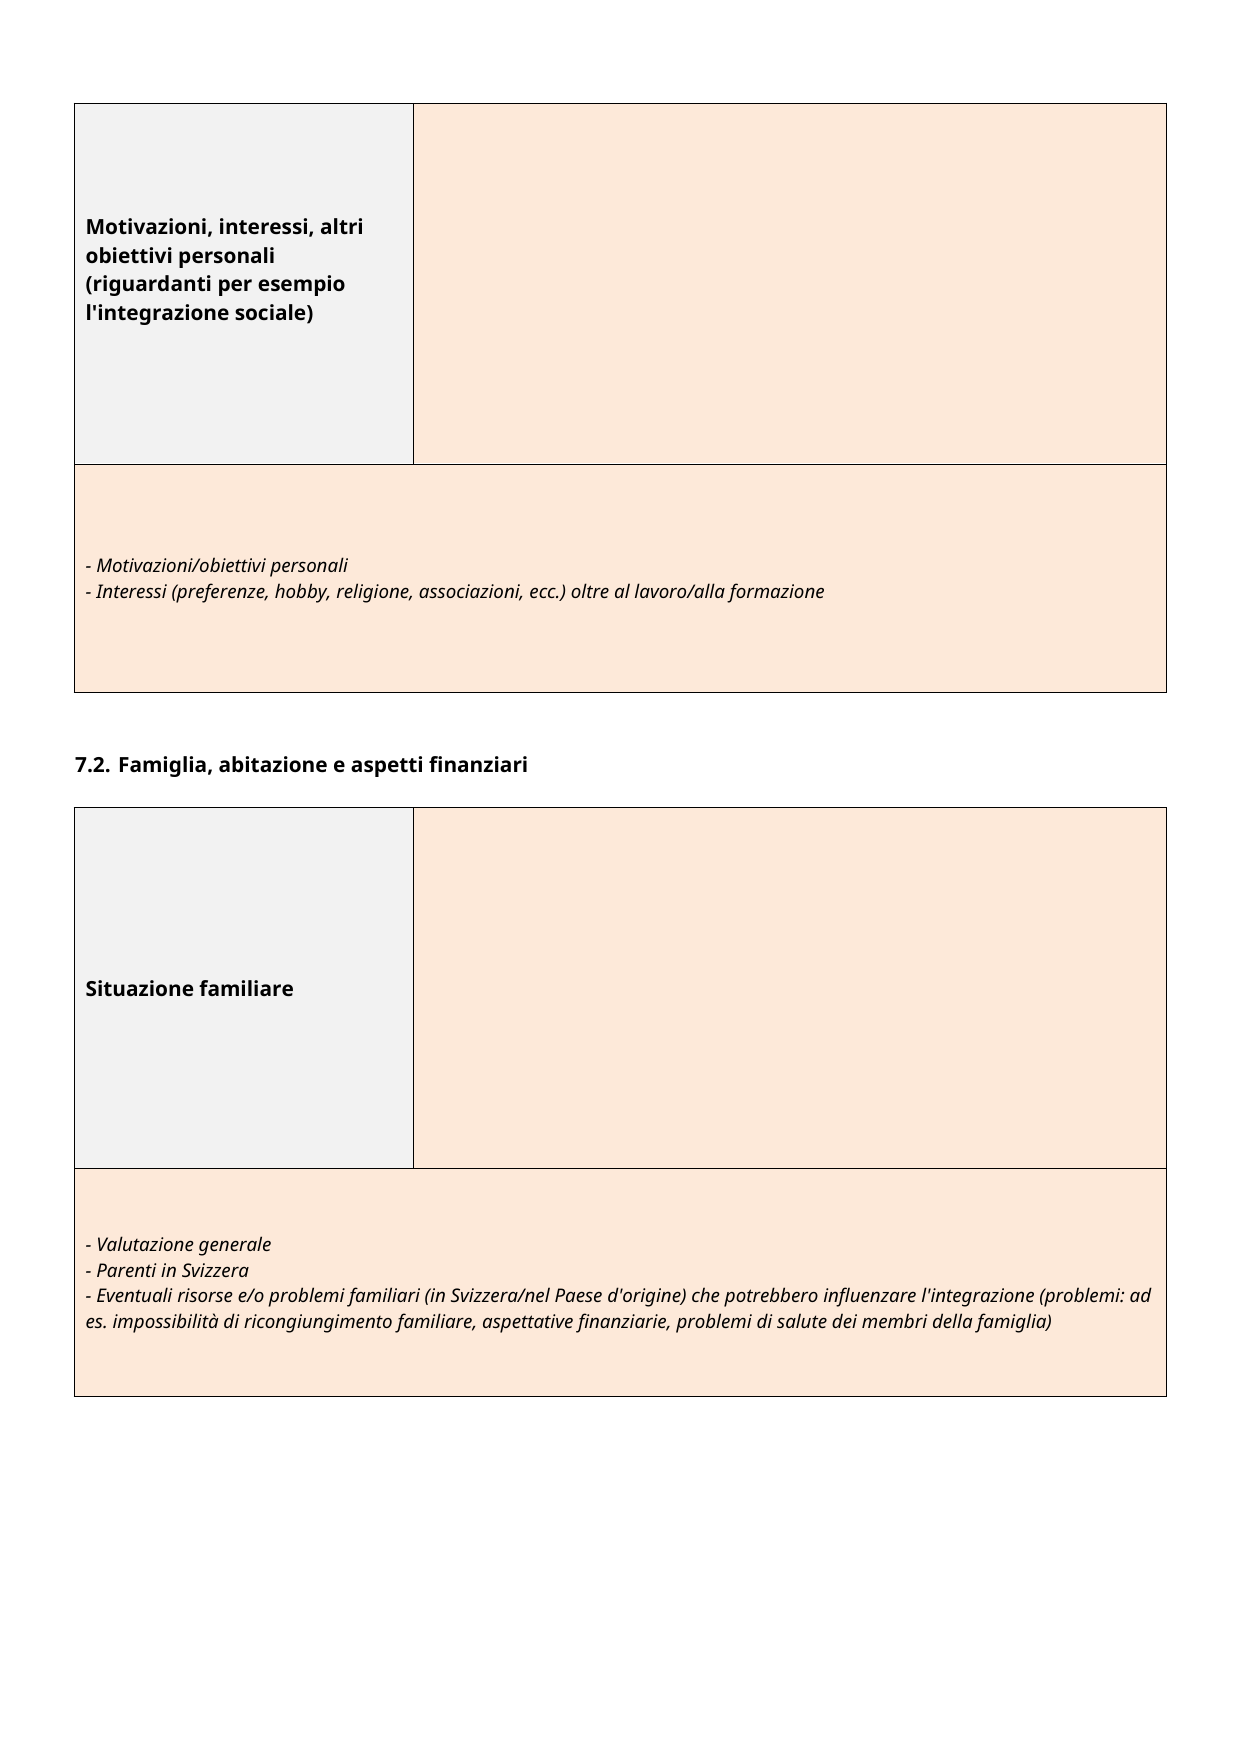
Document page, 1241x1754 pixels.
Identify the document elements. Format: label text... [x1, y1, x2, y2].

table_cell - Motivazioni/obiettivi personali - Interessi (preferenze, hobby, religione, associazioni, ecc.) oltre al lavoro/alla formazione [75, 465, 1166, 692]
table_header [414, 808, 1166, 1168]
table_cell Motivazioni, interessi, altri obiettivi personali (riguardanti per esempio l'integrazione sociale) [75, 104, 413, 463]
table_cell [414, 104, 1166, 463]
table_cell - Valutazione generale - Parenti in Svizzera - Eventuali risorse e/o problemi familiari (in Svizzera/nel Paese d'origine) che potrebbero influenzare l'integrazione (problemi: ad es. impossibilità di ricongiungimento familiare, aspettative finanziarie, problemi di salute dei membri della famiglia) [75, 1169, 1166, 1396]
table_header Situazione familiare [75, 808, 413, 1168]
subtitle Famiglia, abitazione e aspetti finanziari [75, 750, 1165, 778]
